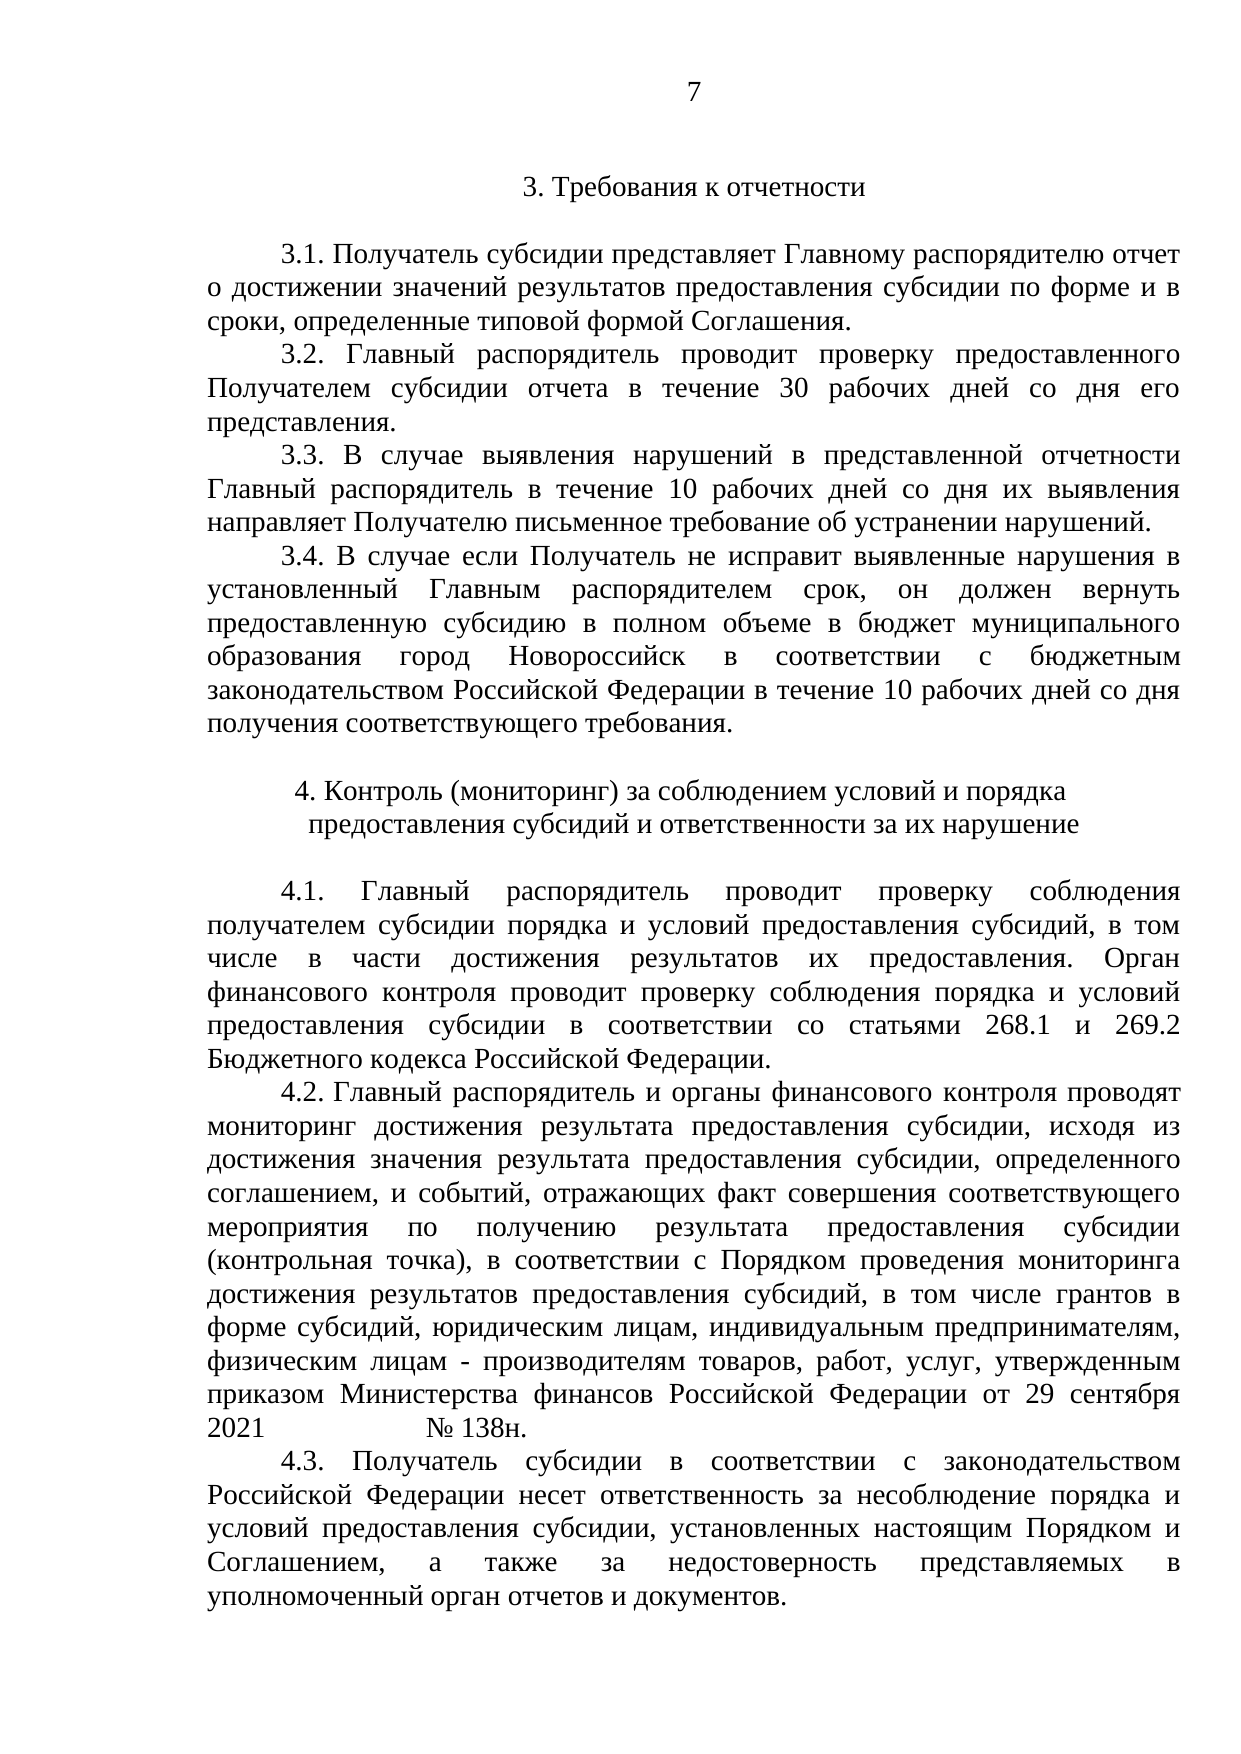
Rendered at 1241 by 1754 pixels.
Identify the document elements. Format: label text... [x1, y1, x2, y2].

text 3.1. Получатель субсидии представляет Главному распорядителю отчет о достижении значений результатов предоставления субсидии по форме и в сроки, определенные типовой формой Соглашения. [207, 236, 1181, 337]
text 4.1. Главный распорядитель проводит проверку соблюдения получателем субсидии порядка и условий предоставления субсидий, в том числе в части достижения результатов их предоставления. Орган финансового контроля проводит проверку соблюдения порядка и условий предоставления субсидии в соответствии со статьями 268.1 и 269.2 Бюджетного кодекса Российской Федерации. [207, 873, 1181, 1074]
text 4.3. Получатель субсидии в соответствии с законодательством Российской Федерации несет ответственность за несоблюдение порядка и условий предоставления субсидии, установленных настоящим Порядком и Соглашением, а также за недостоверность представляемых в уполномоченный орган отчетов и документов. [207, 1443, 1181, 1611]
text 3.4. В случае если Получатель не исправит выявленные нарушения в установленный Главным распорядителем срок, он должен вернуть предоставленную субсидию в полном объеме в бюджет муниципального образования город Новороссийск в соответствии с бюджетным законодательством Российской Федерации в течение 10 рабочих дней со дня получения соответствующего требования. [207, 538, 1181, 739]
text 3. Требования к отчетности [207, 169, 1181, 202]
text 3.2. Главный распорядитель проводит проверку предоставленного Получателем субсидии отчета в течение 30 рабочих дней со дня его представления. [207, 337, 1181, 437]
text 4. Контроль (мониторинг) за соблюдением условий и порядка [207, 773, 1181, 806]
text предоставления субсидий и ответственности за их нарушение [207, 806, 1181, 840]
text 4.2. Главный распорядитель и органы финансового контроля проводят мониторинг достижения результата предоставления субсидии, исходя из достижения значения результата предоставления субсидии, определенного соглашением, и событий, отражающих факт совершения соответствующего мероприятия по получению результата предоставления субсидии (контрольная точка), в соответствии с Порядком проведения мониторинга достижения результатов предоставления субсидий, в том числе грантов в форме субсидий, юридическим лицам, индивидуальным предпринимателям, физическим лицам - производителям товаров, работ, услуг, утвержденным приказом Министерства финансов Российской Федерации от 29 сентября 2021 № 138н. [207, 1074, 1181, 1443]
text 3.3. В случае выявления нарушений в представленной отчетности Главный распорядитель в течение 10 рабочих дней со дня их выявления направляет Получателю письменное требование об устранении нарушений. [207, 437, 1181, 538]
